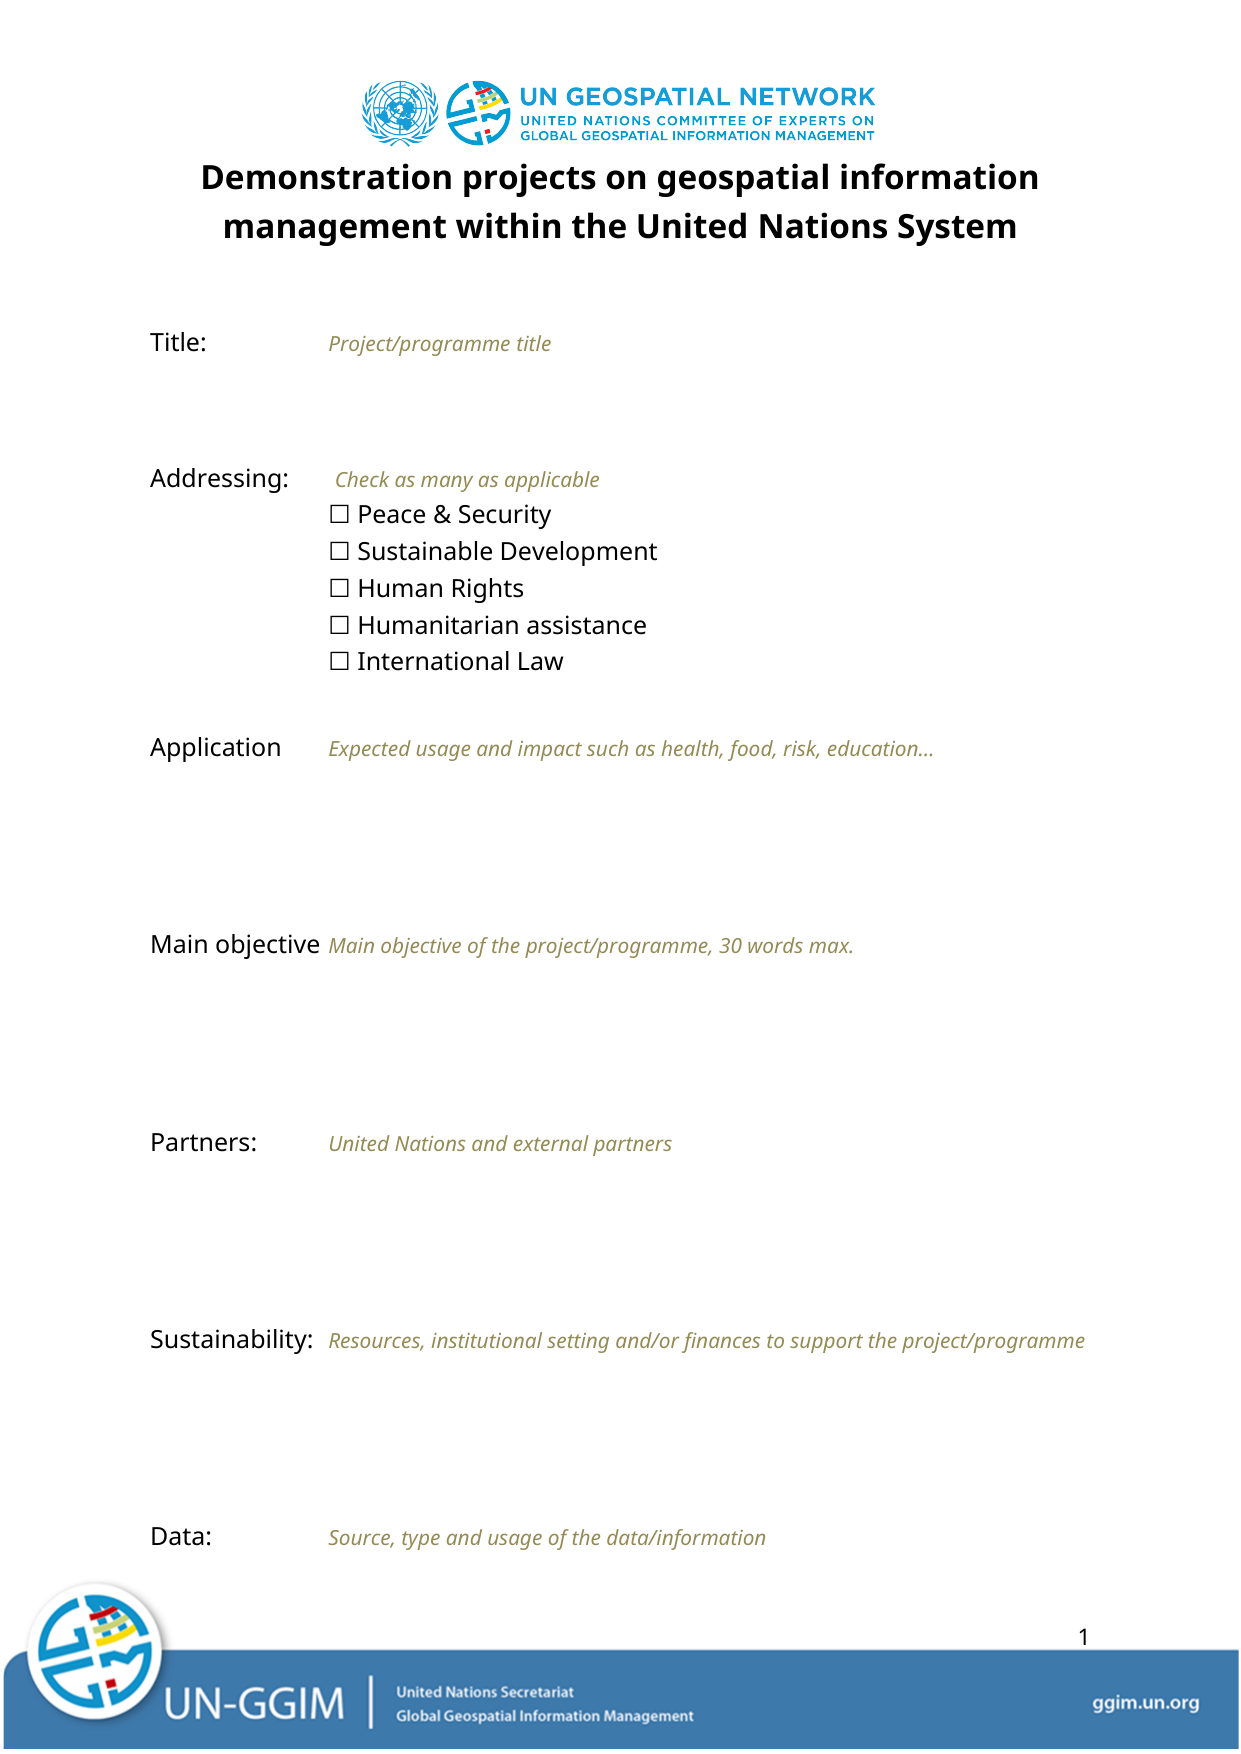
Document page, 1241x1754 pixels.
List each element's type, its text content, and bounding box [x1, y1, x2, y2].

text Title: Project/programme title [150, 325, 1090, 359]
text Addressing: Check as many as applicable [150, 460, 1090, 494]
text Application Expected usage and impact such as health, food, risk, education… [150, 730, 1090, 764]
text International Law [150, 644, 1090, 678]
picture [3, 1577, 1239, 1749]
picture [357, 73, 883, 154]
text Peace & Security [150, 497, 1090, 531]
text Sustainability: Resources, institutional setting and/or finances to support the project/programme [150, 1321, 1090, 1355]
text Partners: United Nations and external partners [150, 1124, 1090, 1158]
text Sustainable Development [150, 534, 1090, 568]
text Humanitarian assistance [150, 607, 1090, 641]
text Human Rights [150, 571, 1090, 604]
text Data: Source, type and usage of the data/information [150, 1518, 1090, 1552]
text Demonstration projects on geospatial information management within the United Nations System [150, 154, 1090, 248]
text Main objective Main objective of the project/programme, 30 words max. [150, 927, 1090, 961]
